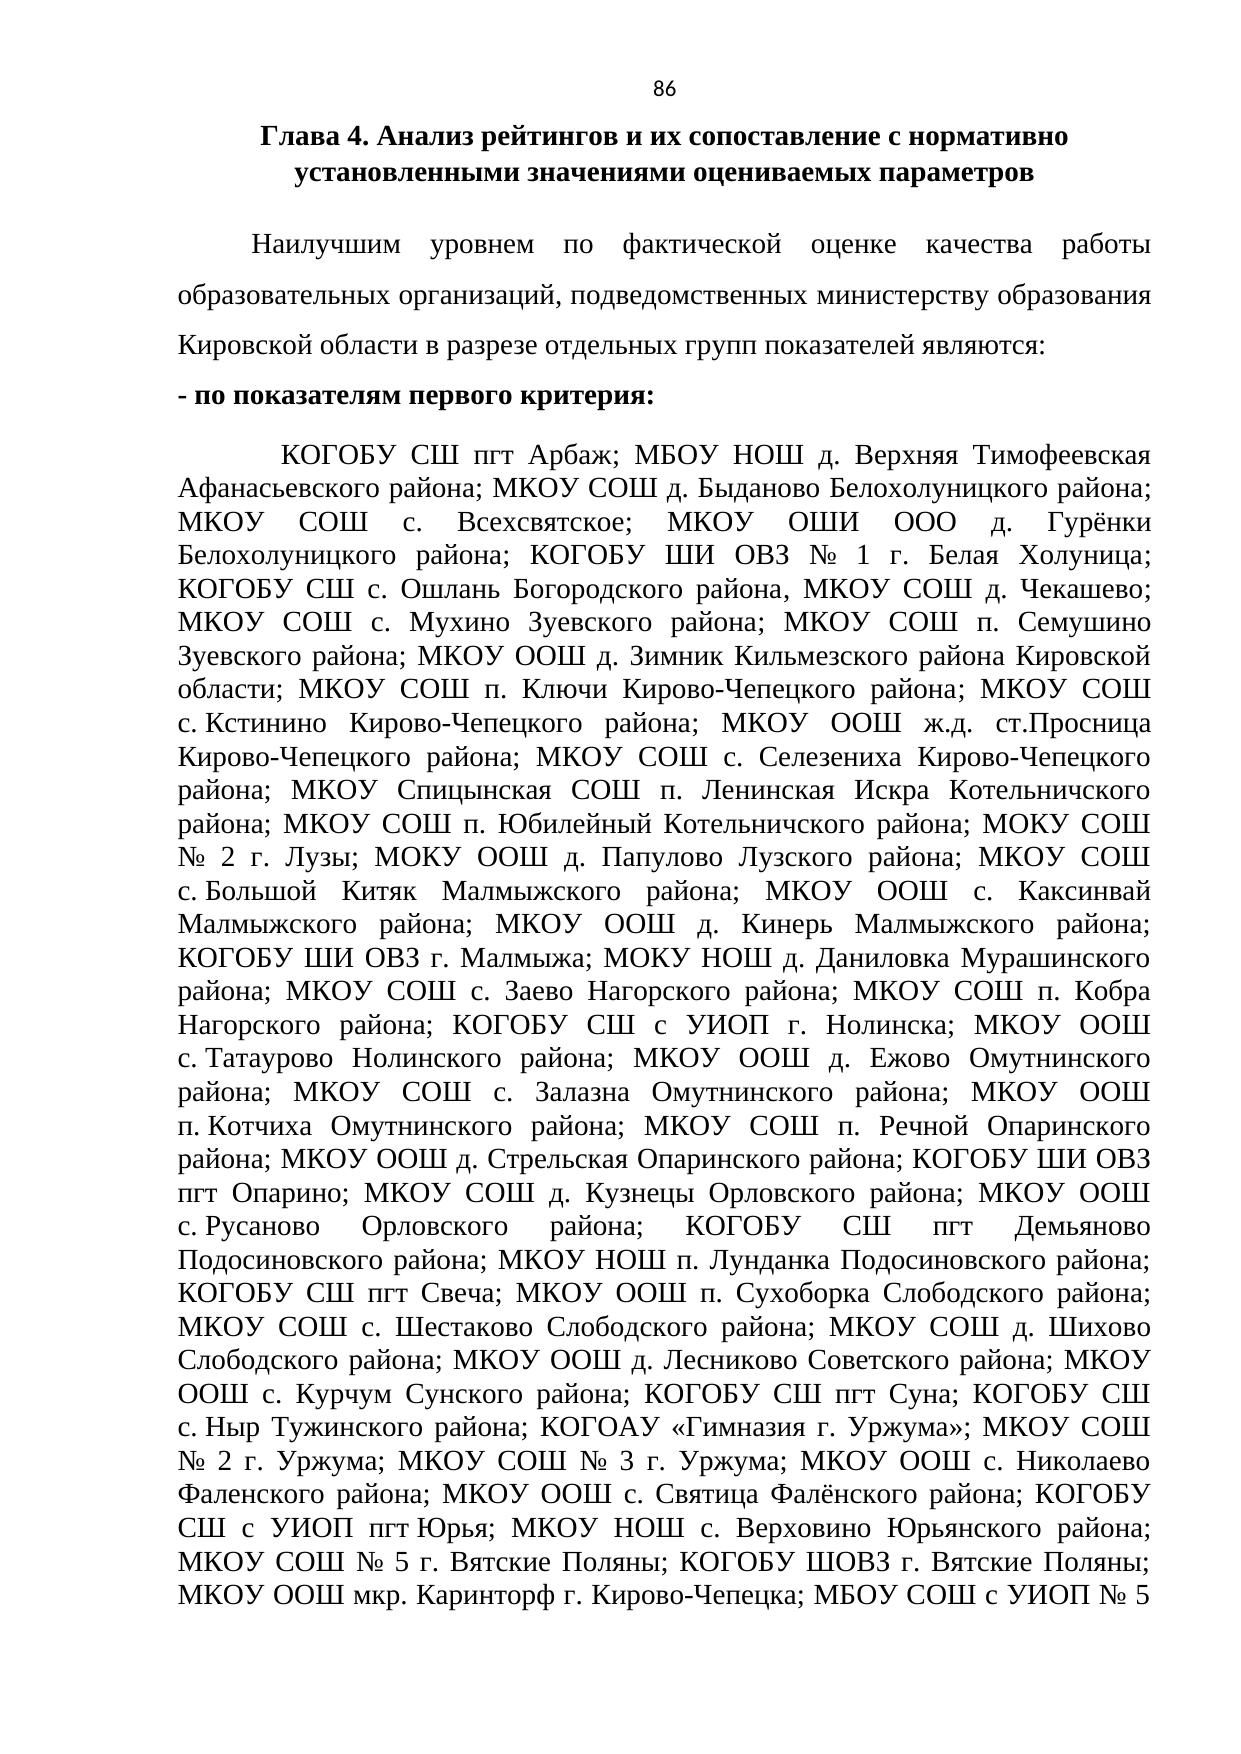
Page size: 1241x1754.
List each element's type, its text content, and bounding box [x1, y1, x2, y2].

text Наилучшим уровнем по фактической оценке качества работы образовательных организаций, подведомственных министерству образования Кировской области в разрезе отдельных групп показателей являются: [177, 227, 1152, 361]
text Глава 4. Анализ рейтингов и их сопоставление с нормативно установленными значениями оцениваемых параметров [177, 118, 1152, 188]
text - по показателям первого критерия: [177, 377, 1152, 411]
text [177, 437, 1152, 1611]
